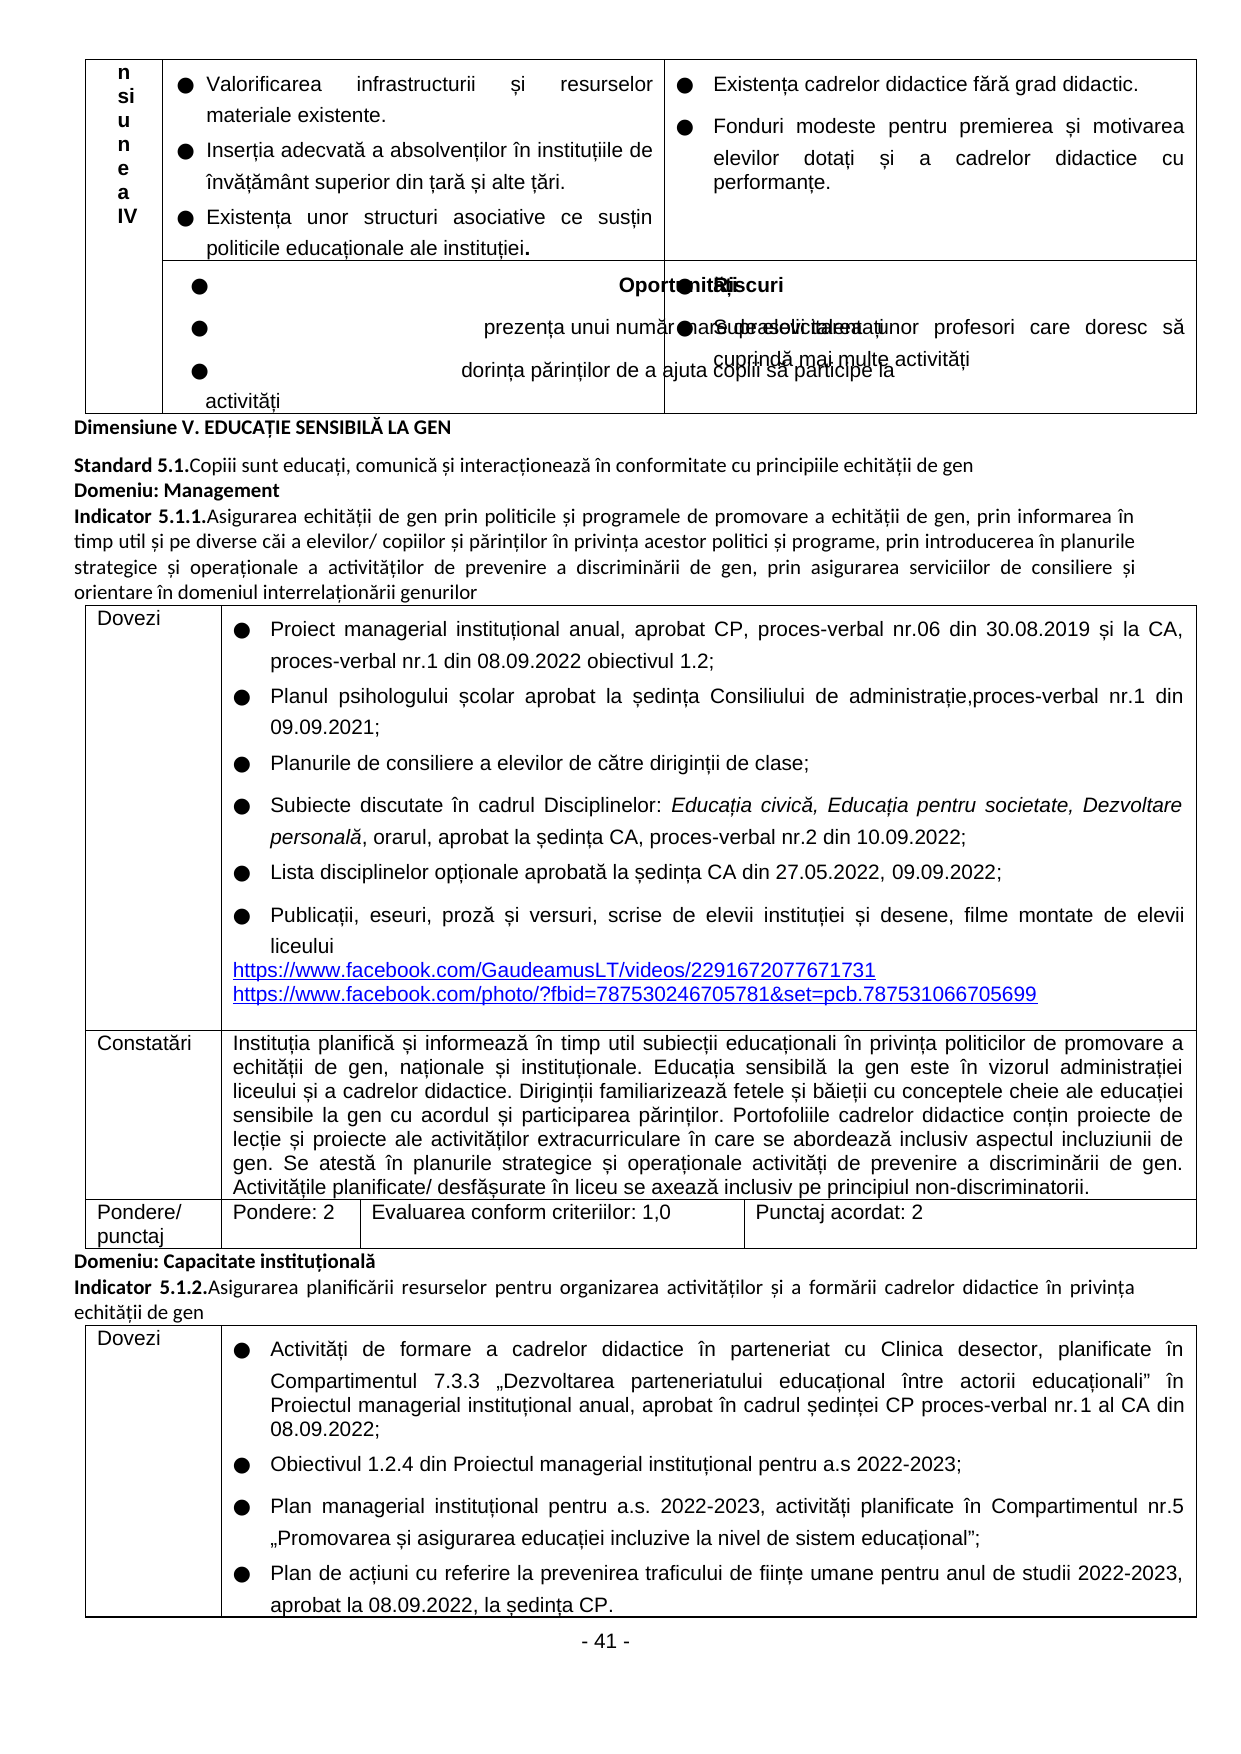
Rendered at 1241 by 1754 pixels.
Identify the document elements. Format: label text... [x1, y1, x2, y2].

table_cell Constatări [86, 1031, 221, 1198]
table_cell Instituția planifică și informează în timp util subiecții educaționali în privința politicilor de promovare a echității de gen, naționale și instituționale. Educația sensibilă la gen este în vizorul administrației liceului și a cadrelor didactice. Diriginții familiarizează fetele și băieții cu conceptele cheie ale educației sensibile la gen cu acordul și participarea părinților. Portofoliile cadrelor didactice conțin proiecte de lecție și proiecte ale activităților extracurriculare în care se abordează inclusiv aspectul incluziunii de gen. Se atestă în planurile strategice și operaționale activități de prevenire a discriminării de gen. Activitățile planificate/ desfășurate în liceu se axează inclusiv pe principiul non-discriminatorii. [222, 1031, 1196, 1198]
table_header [222, 1326, 1196, 1616]
table_header Proiect managerial instituțional anual, aprobat CP, proces-verbal nr.06 din 30.08.2019 și la CA, proces-verbal nr.1 din 08.09.2022 obiectivul 1.2; Planul psihologului școlar aprobat la ședința Consiliului de administrație,proces-verbal nr.1 din 09.09.2021; Planurile de consiliere a elevilor de către diriginții de clase; Subiecte discutate în cadrul Disciplinelor: Educația civică, Educația pentru societate, Dezvoltare personală, orarul, aprobat la ședința CA, proces-verbal nr.2 din 10.09.2022; Lista disciplinelor opționale aprobată la ședința CA din 27.05.2022, 09.09.2022; Publicații, eseuri, proză și versuri, scrise de elevii instituției și desene, filme montate de elevii liceului https://www.facebook.com/GaudeamusLT/videos/2291672077671731 https://www.facebook.com/photo/?fbid=787530246705781&set=pcb.787531066705699 [222, 606, 1196, 1030]
table_cell Pondere/ punctaj [86, 1200, 221, 1247]
table_cell Pondere: 2 [222, 1200, 360, 1247]
text Domeniu: Capacitate instituțională [74, 1248, 1137, 1274]
table_cell Evaluarea conform criteriilor: 1,0 [361, 1200, 744, 1247]
text Indicator 5.1.2.Asigurarea planificării resurselor pentru organizarea activităților și a formării cadrelor didactice în privința echității de gen [74, 1274, 1137, 1325]
table_cell Oportunități prezența unui număr mare de elevi talentați dorința părinților de a ajuta copiii să participe la activități [163, 261, 664, 413]
table_header Dimensiunea IV [86, 60, 162, 413]
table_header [665, 60, 1196, 260]
text Indicator 5.1.1.Asigurarea echității de gen prin politicile și programele de promovare a echității de gen, prin informarea în timp util și pe diverse căi a elevilor/ copiilor și părinților în privința acestor politici și programe, prin introducerea în planurile strategice și operaționale a activităților de prevenire a discriminării de gen, prin asigurarea serviciilor de consiliere și orientare în domeniul interrelaționării genurilor [74, 503, 1137, 605]
subtitle Dimensiune V. EDUCAȚIE SENSIBILĂ LA GEN [74, 414, 1137, 440]
table_header Dovezi [86, 1326, 221, 1616]
table_cell Punctaj acordat: 2 [745, 1200, 1196, 1247]
table_header Dovezi [86, 606, 221, 1030]
text Domeniu: Management [74, 478, 1137, 503]
subtitle Standard 5.1.Copiii sunt educați, comunică și interacționează în conformitate cu principiile echității de gen [74, 452, 1137, 478]
table_cell Riscuri Suprasolicitarea unor profesori care doresc să cuprindă mai multe activități [665, 261, 1196, 413]
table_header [163, 60, 664, 260]
